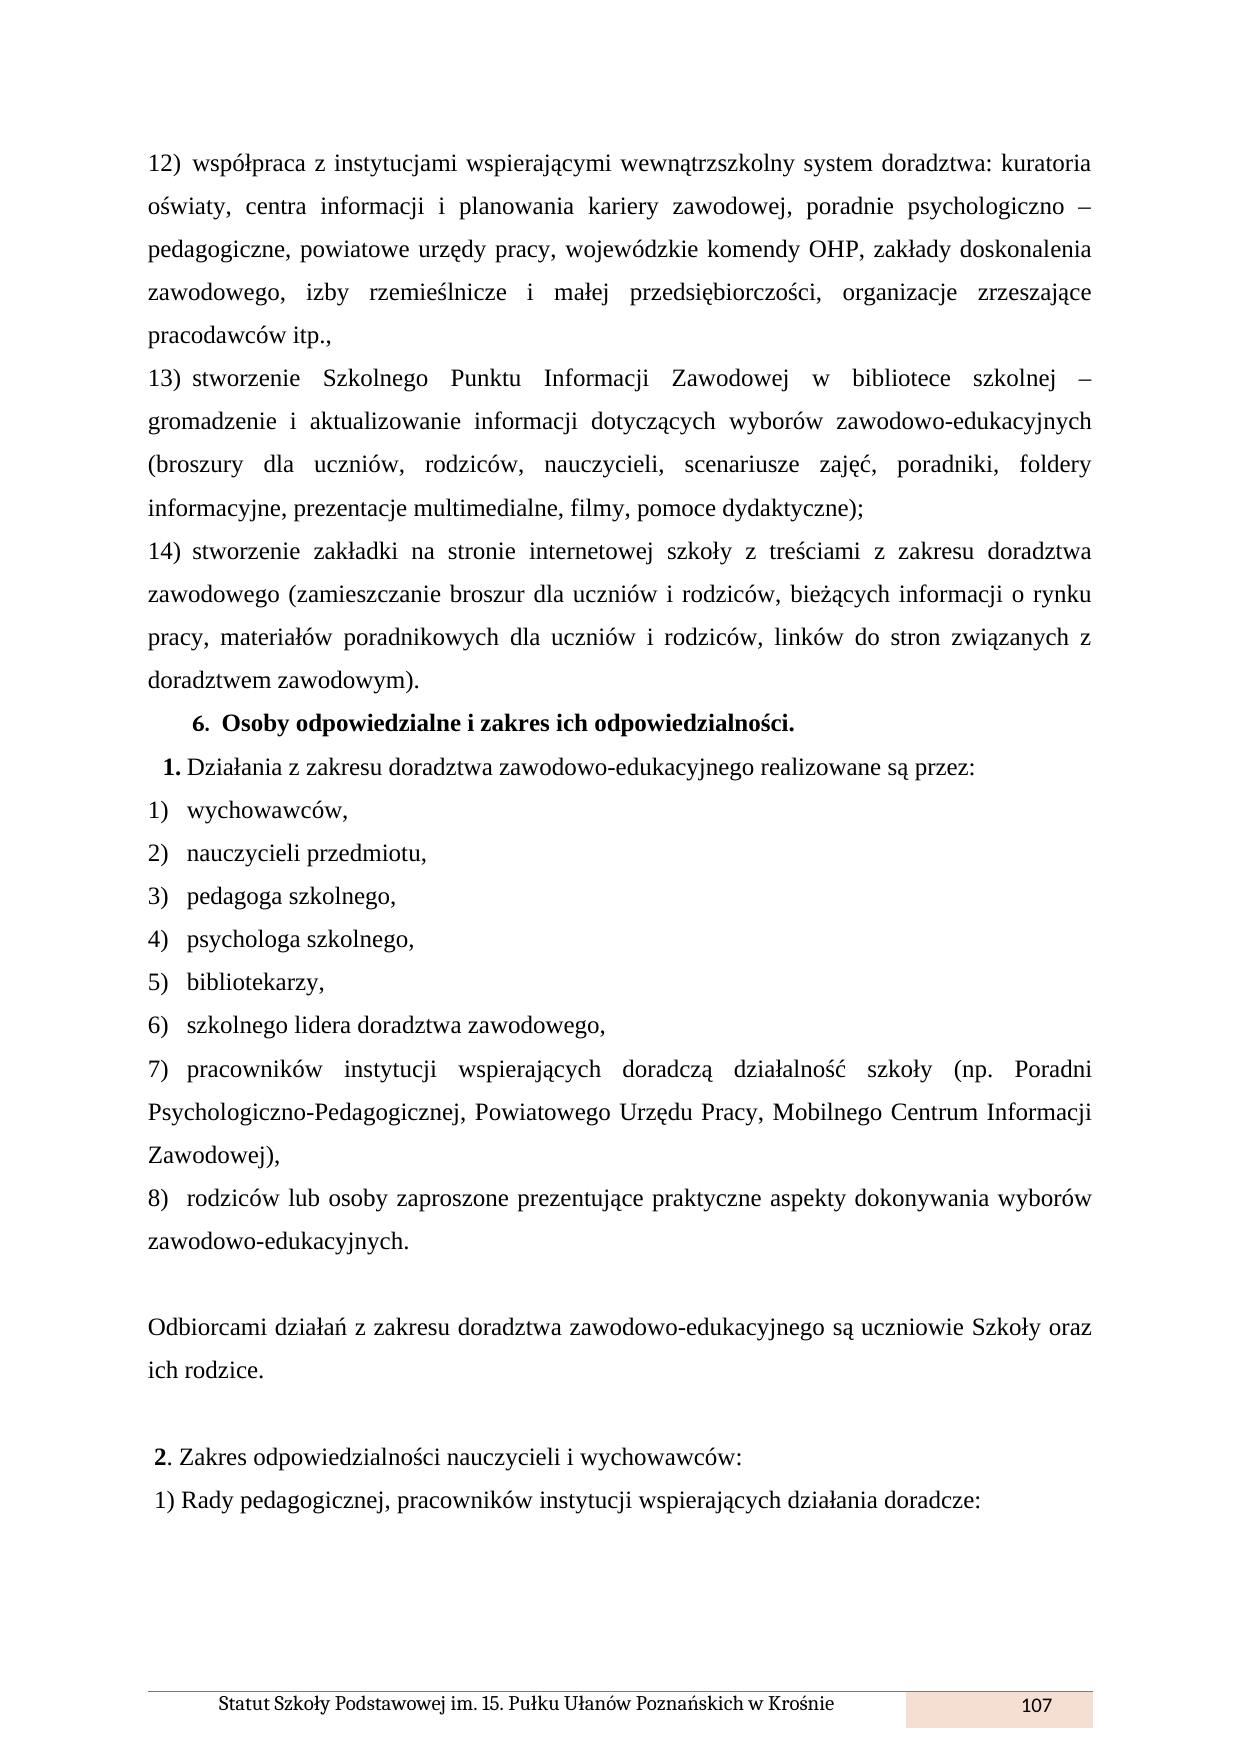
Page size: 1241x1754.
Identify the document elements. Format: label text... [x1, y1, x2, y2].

list rodziców lub osoby zaproszone prezentujące praktyczne aspekty dokonywania wyborów zawodowo-edukacyjnych. [148, 1183, 1093, 1255]
list współpraca z instytucjami wspierającymi wewnątrzszkolny system doradztwa: kuratoria oświaty, centra informacji i planowania kariery zawodowej, poradnie psychologiczno – pedagogiczne, powiatowe urzędy pracy, wojewódzkie komendy OHP, zakłady doskonalenia zawodowego, izby rzemieślnicze i małej przedsiębiorczości, organizacje zrzeszające pracodawców itp., [148, 148, 1092, 349]
list Działania z zakresu doradztwa zawodowo-edukacyjnego realizowane są przez: [162, 752, 1093, 781]
text 2. Zakres odpowiedzialności nauczycieli i wychowawców: [148, 1442, 1093, 1471]
text 1) Rady pedagogicznej, pracowników instytucji wspierających działania doradcze: [148, 1485, 1093, 1514]
list wychowawców, [148, 795, 1093, 824]
list Osoby odpowiedzialne i zakres ich odpowiedzialności. [192, 708, 1093, 737]
list psychologa szkolnego, [148, 924, 1093, 953]
list stworzenie zakładki na stronie internetowej szkoły z treściami z zakresu doradztwa zawodowego (zamieszczanie broszur dla uczniów i rodziców, bieżących informacji o rynku pracy, materiałów poradnikowych dla uczniów i rodziców, linków do stron związanych z doradztwem zawodowym). [148, 536, 1092, 694]
list stworzenie Szkolnego Punktu Informacji Zawodowej w bibliotece szkolnej – gromadzenie i aktualizowanie informacji dotyczących wyborów zawodowo-edukacyjnych (broszury dla uczniów, rodziców, nauczycieli, scenariusze zajęć, poradniki, foldery informacyjne, prezentacje multimedialne, filmy, pomoce dydaktyczne); [148, 363, 1092, 521]
list pracowników instytucji wspierających doradczą działalność szkoły (np. Poradni Psychologiczno-Pedagogicznej, Powiatowego Urzędu Pracy, Mobilnego Centrum Informacji Zawodowej), [148, 1054, 1093, 1169]
list szkolnego lidera doradztwa zawodowego, [148, 1011, 1093, 1039]
list bibliotekarzy, [148, 967, 1093, 996]
list nauczycieli przedmiotu, [148, 838, 1093, 867]
list pedagoga szkolnego, [148, 881, 1093, 910]
text Odbiorcami działań z zakresu doradztwa zawodowo-edukacyjnego są uczniowie Szkoły oraz ich rodzice. [148, 1312, 1093, 1384]
